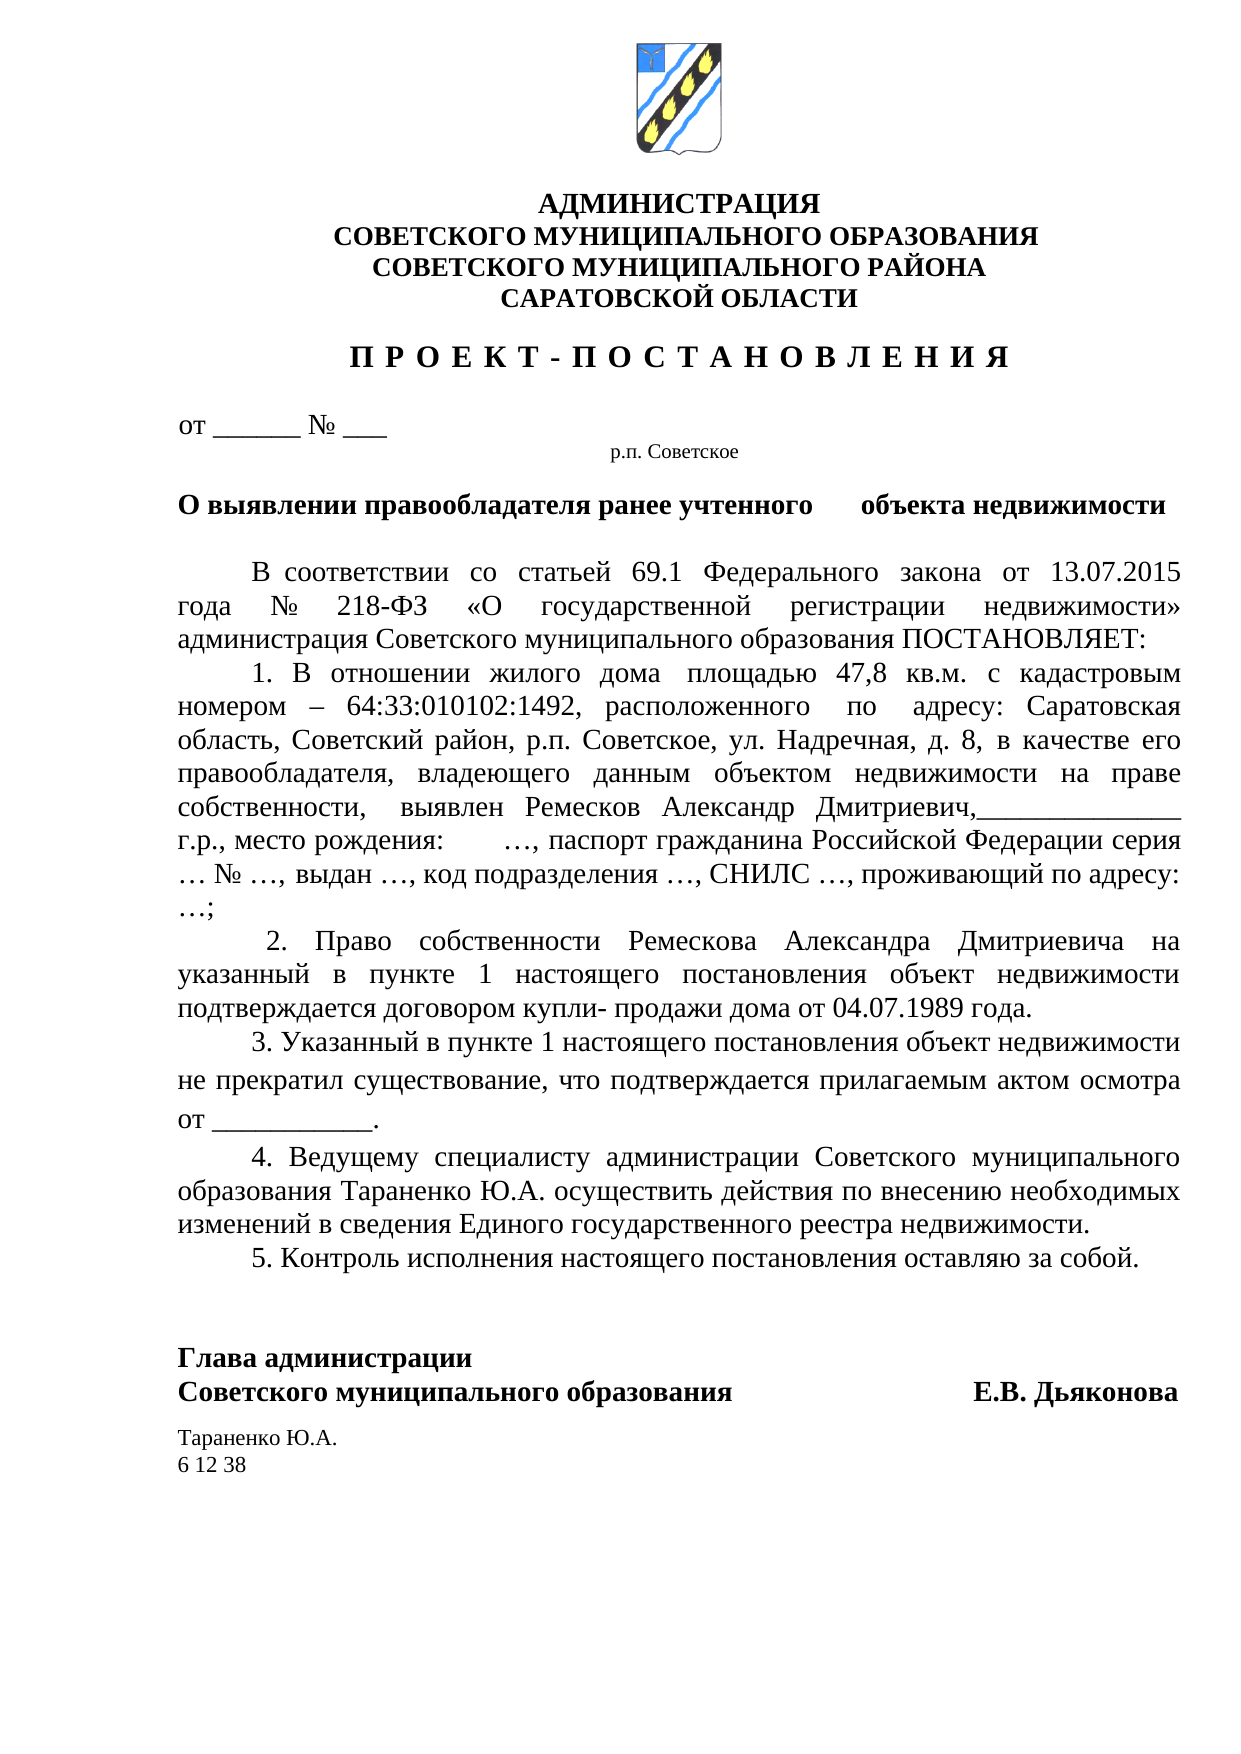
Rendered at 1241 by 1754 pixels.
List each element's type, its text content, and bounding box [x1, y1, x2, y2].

text ПРОЕКТ-ПОСТАНОВЛЕНИЯ [177, 338, 1181, 374]
text 3. Указанный в пункте 1 настоящего постановления объект недвижимости не прекратил существование, что подтверждается прилагаемым актом осмотра от ___________. [177, 1024, 1181, 1134]
subtitle АДМИНИСТРАЦИЯ [177, 186, 1181, 220]
text О выявлении правообладателя ранее учтенного объекта недвижимости [177, 487, 1181, 521]
text Глава администрации [177, 1341, 1181, 1374]
text 2. Право собственности Ремескова Александра Дмитриевича на указанный в пункте 1 настоящего постановления объект недвижимости подтверждается договором купли- продажи дома от 04.07.1989 года. [177, 923, 1181, 1024]
text р.п. Советское [177, 439, 1181, 463]
text 1. В отношении жилого дома площадью 47,8 кв.м. с кадастровым номером – 64:33:010102:1492, расположенного по адресу: Саратовская область, Советский район, р.п. Советское, ул. Надречная, д. 8, в качестве его правообладателя, владеющего данным объектом недвижимости на праве собственности, выявлен Ремесков Александр Дмитриевич,______________ г.р., место рождения: …, паспорт гражданина Российской Федерации серия … № …, выдан …, код подразделения …, СНИЛС …, проживающий по адресу: …; [177, 655, 1181, 923]
text 6 12 38 [177, 1451, 1181, 1477]
text от ______ № ___ [178, 407, 555, 441]
text СОВЕТСКОГО МУНИЦИПАЛЬНОГО ОБРАЗОВАНИЯ СОВЕТСКОГО МУНИЦИПАЛЬНОГО РАЙОНА [177, 220, 1181, 282]
text В соответствии со статьей 69.1 Федерального закона от 13.07.2015 года № 218-ФЗ «О государственной регистрации недвижимости» администрация Советского муниципального образования ПОСТАНОВЛЯЕТ: [177, 554, 1181, 655]
text Тараненко Ю.А. [177, 1424, 1181, 1451]
subtitle САРАТОВСКОЙ ОБЛАСТИ [177, 282, 1181, 313]
text 5. Контроль исполнения настоящего постановления оставляю за собой. [177, 1240, 1181, 1273]
text Советского муниципального образования Е.В. Дьяконова [177, 1374, 1181, 1408]
text 4. Ведущему специалисту администрации Советского муниципального образования Тараненко Ю.А. осуществить действия по внесению необходимых изменений в сведения Единого государственного реестра недвижимости. [177, 1139, 1181, 1240]
